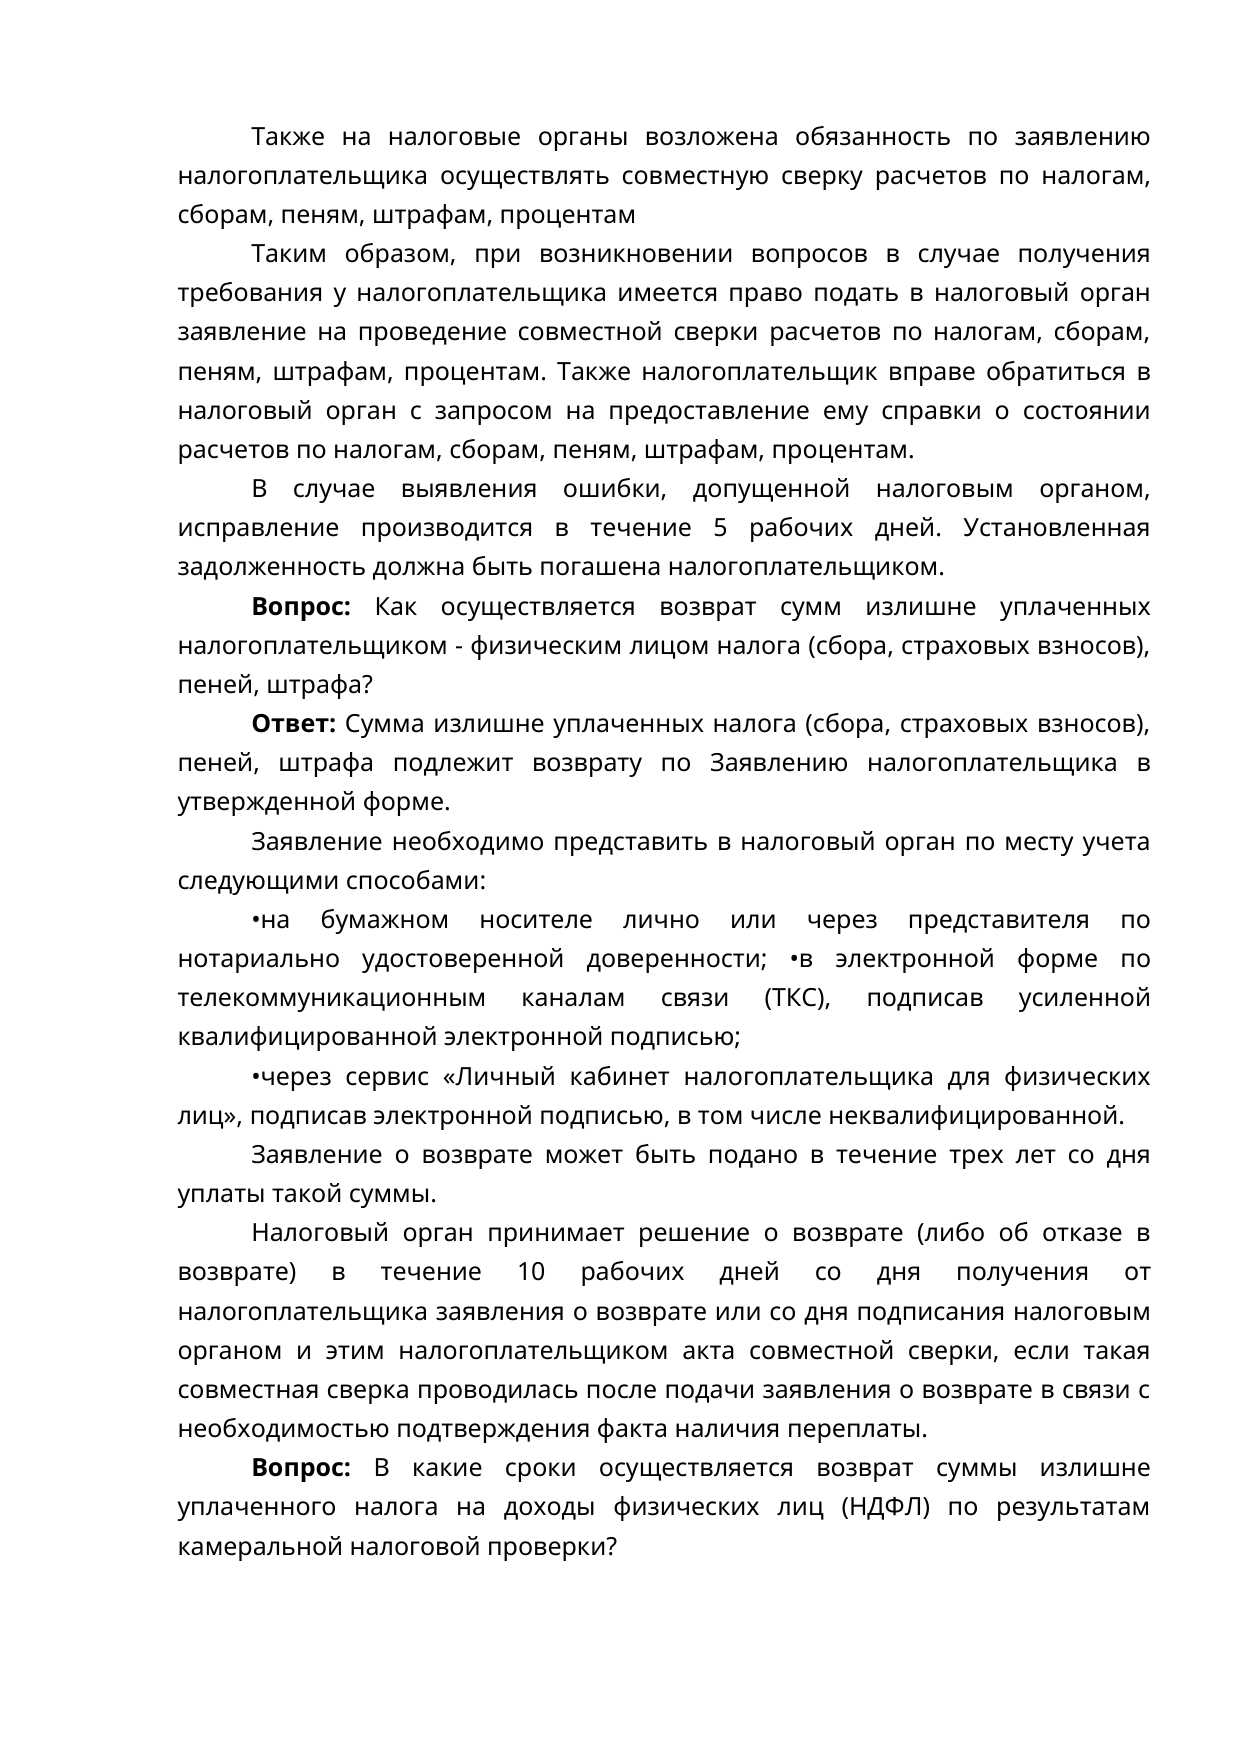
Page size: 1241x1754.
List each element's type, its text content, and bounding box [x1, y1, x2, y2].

text Заявление о возврате может быть подано в течение трех лет со дня уплаты такой суммы. [177, 1136, 1152, 1210]
text Ответ: Сумма излишне уплаченных налога (сбора, страховых взносов), пеней, штрафа подлежит возврату по Заявлению налогоплательщика в утвержденной форме. [177, 706, 1152, 818]
text Таким образом, при возникновении вопросов в случае получения требования у налогоплательщика имеется право подать в налоговый орган заявление на проведение совместной сверки расчетов по налогам, сборам, пеням, штрафам, процентам. Также налогоплательщик вправе обратиться в налоговый орган с запросом на предоставление ему справки о состоянии расчетов по налогам, сборам, пеням, штрафам, процентам. [177, 236, 1152, 466]
text Заявление необходимо представить в налоговый орган по месту учета следующими способами: [177, 823, 1152, 896]
text Налоговый орган принимает решение о возврате (либо об отказе в возврате) в течение 10 рабочих дней со дня получения от налогоплательщика заявления о возврате или со дня подписания налоговым органом и этим налогоплательщиком акта совместной сверки, если такая совместная сверка проводилась после подачи заявления о возврате в связи с необходимостью подтверждения факта наличия переплаты. [177, 1215, 1152, 1445]
text Вопрос: Как осуществляется возврат сумм излишне уплаченных налогоплательщиком - физическим лицом налога (сбора, страховых взносов), пеней, штрафа? [177, 588, 1152, 701]
text •на бумажном носителе лично или через представителя по нотариально удостоверенной доверенности; •в электронной форме по телекоммуникационным каналам связи (ТКС), подписав усиленной квалифицированной электронной подписью; [177, 901, 1152, 1053]
text Также на налоговые органы возложена обязанность по заявлению налогоплательщика осуществлять совместную сверку расчетов по налогам, сборам, пеням, штрафам, процентам [177, 118, 1152, 231]
text •через сервис «Личный кабинет налогоплательщика для физических лиц», подписав электронной подписью, в том числе неквалифицированной. [177, 1058, 1152, 1131]
text Вопрос: В какие сроки осуществляется возврат суммы излишне уплаченного налога на доходы физических лиц (НДФЛ) по результатам камеральной налоговой проверки? [177, 1450, 1152, 1562]
text В случае выявления ошибки, допущенной налоговым органом, исправление производится в течение 5 рабочих дней. Установленная задолженность должна быть погашена налогоплательщиком. [177, 471, 1152, 583]
